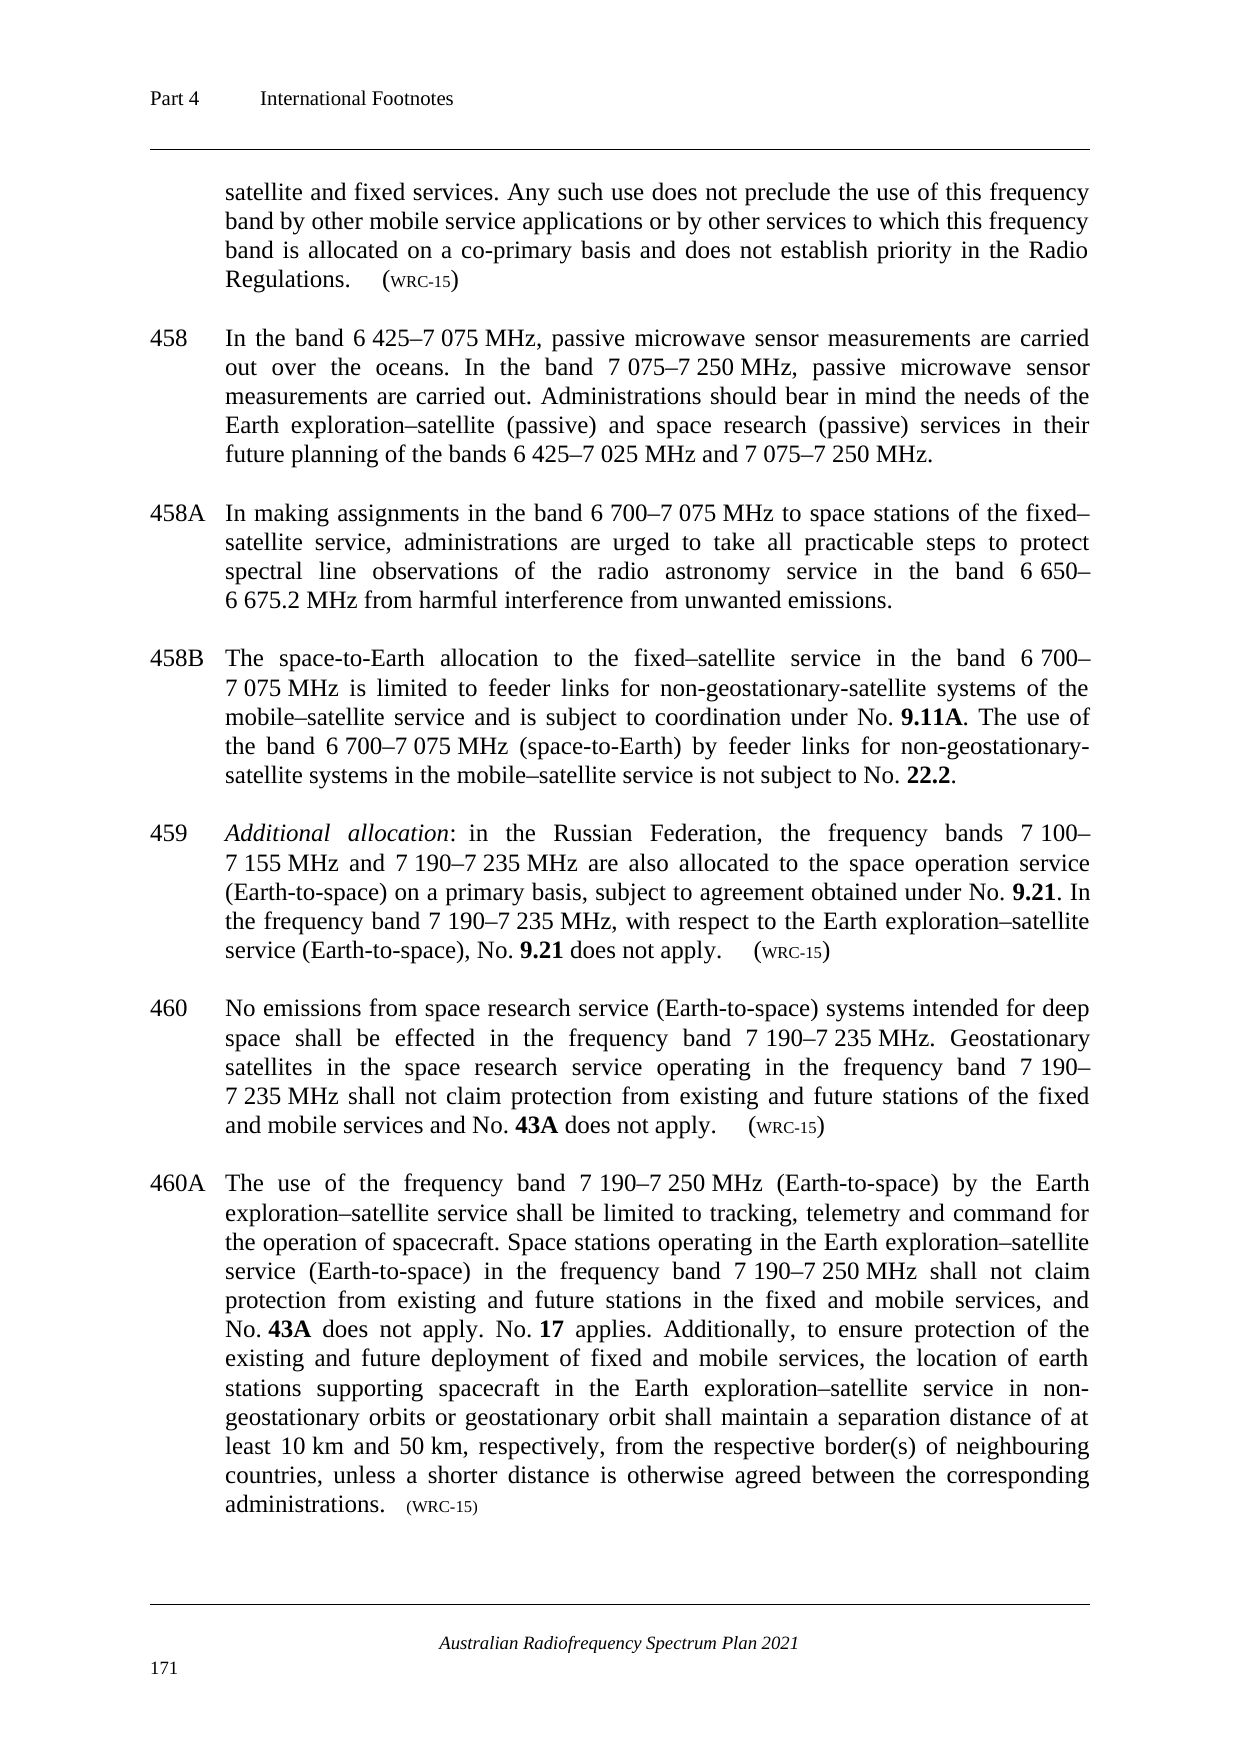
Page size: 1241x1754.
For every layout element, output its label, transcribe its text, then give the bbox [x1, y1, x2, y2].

text 460A The use of the frequency band 7 190–7 250 MHz (Earth-to-space) by the Earth exploration–satellite service shall be limited to tracking, telemetry and command for the operation of spacecraft. Space stations operating in the Earth exploration–satellite service (Earth-to-space) in the frequency band 7 190–7 250 MHz shall not claim protection from existing and future stations in the fixed and mobile services, and No. 43A does not apply. No. 17 applies. Additionally, to ensure protection of the existing and future deployment of fixed and mobile services, the location of earth stations supporting spacecraft in the Earth exploration–satellite service in non-geostationary orbits or geostationary orbit shall maintain a separation distance of at least 10 km and 50 km, respectively, from the respective border(s) of neighbouring countries, unless a shorter distance is otherwise agreed between the corresponding administrations. (WRC-15) [150, 1168, 1090, 1518]
text 459 Additional allocation: in the Russian Federation, the frequency bands 7 100–7 155 MHz and 7 190–7 235 MHz are also allocated to the space operation service (Earth-to-space) on a primary basis, subject to agreement obtained under No. 9.21. In the frequency band 7 190–7 235 MHz, with respect to the Earth exploration–satellite service (Earth-to-space), No. 9.21 does not apply. (WRC-15) [150, 818, 1090, 964]
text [150, 177, 1090, 293]
text 458 In the band 6 425–7 075 MHz, passive microwave sensor measurements are carried out over the oceans. In the band 7 075–7 250 MHz, passive microwave sensor measurements are carried out. Administrations should bear in mind the needs of the Earth exploration–satellite (passive) and space research (passive) services in their future planning of the bands 6 425–7 025 MHz and 7 075–7 250 MHz. [150, 323, 1090, 468]
text 458B The space-to-Earth allocation to the fixed–satellite service in the band 6 700–7 075 MHz is limited to feeder links for non-geostationary-satellite systems of the mobile–satellite service and is subject to coordination under No. 9.11A. The use of the band 6 700–7 075 MHz (space-to-Earth) by feeder links for non-geostationary-satellite systems in the mobile–satellite service is not subject to No. 22.2. [150, 643, 1090, 789]
text 460 No emissions from space research service (Earth-to-space) systems intended for deep space shall be effected in the frequency band 7 190–7 235 MHz. Geostationary satellites in the space research service operating in the frequency band 7 190–7 235 MHz shall not claim protection from existing and future stations of the fixed and mobile services and No. 43A does not apply. (WRC-15) [150, 993, 1090, 1139]
text 458A In making assignments in the band 6 700–7 075 MHz to space stations of the fixed–satellite service, administrations are urged to take all practicable steps to protect spectral line observations of the radio astronomy service in the band 6 650–6 675.2 MHz from harmful interference from unwanted emissions. [150, 498, 1090, 614]
